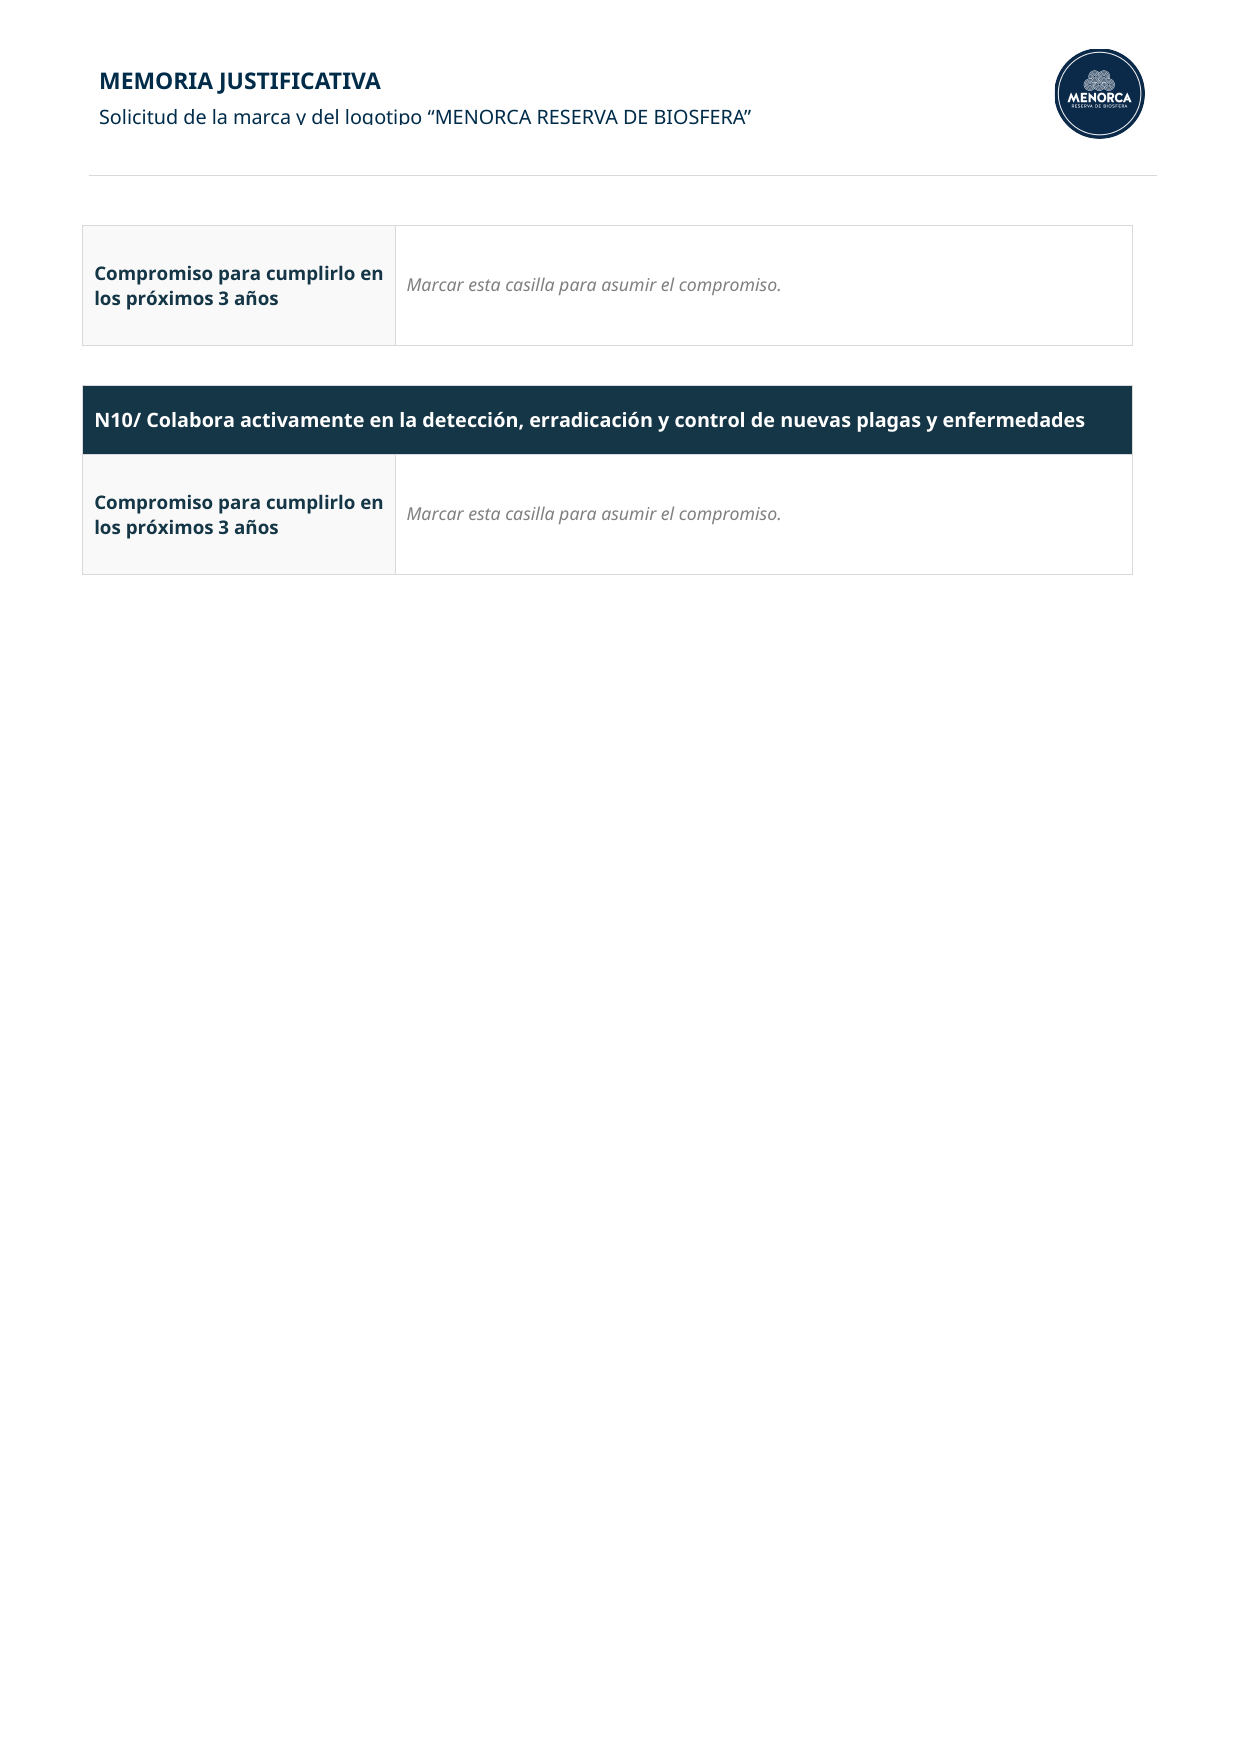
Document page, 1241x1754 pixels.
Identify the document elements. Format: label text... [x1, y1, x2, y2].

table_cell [396, 226, 1132, 345]
picture [1054, 49, 1145, 139]
table_header N10/ Colabora activamente en la detección, erradicación y control de nuevas plagas y enfermedades [83, 386, 1132, 454]
table_cell Compromiso para cumplirlo en los próximos 3 años [83, 455, 395, 574]
table_cell Marcar esta casilla para asumir el compromiso. [396, 455, 1132, 574]
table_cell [83, 226, 395, 345]
